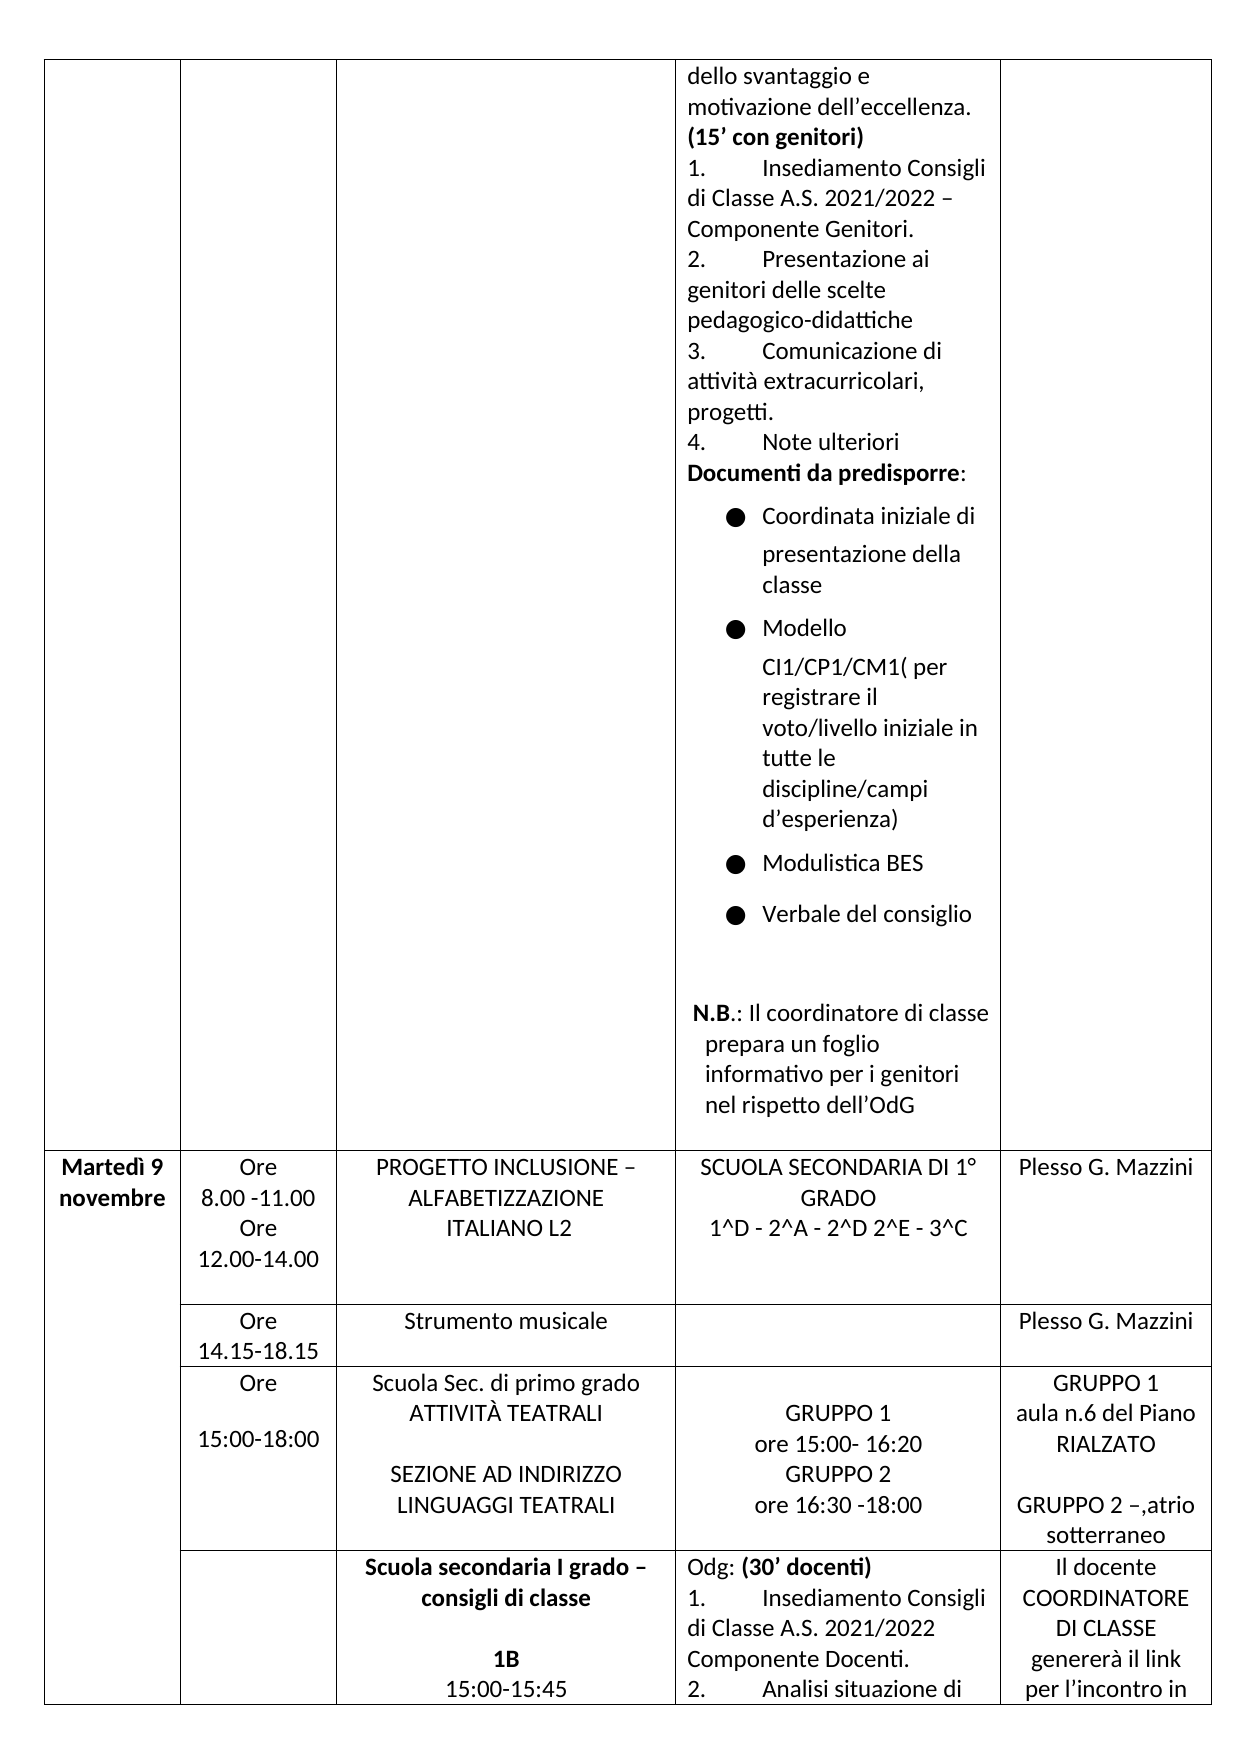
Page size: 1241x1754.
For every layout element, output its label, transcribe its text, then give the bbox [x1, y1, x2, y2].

table_cell GRUPPO 1 ore 15:00- 16:20 GRUPPO 2 ore 16:30 -18:00 [676, 1367, 1000, 1550]
table_cell Plesso G. Mazzini [1001, 1305, 1211, 1366]
table_cell Ore 15:00-18:00 [181, 1367, 336, 1550]
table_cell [337, 1551, 675, 1704]
table_cell Martedì 9 novembre [45, 1151, 180, 1704]
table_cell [676, 1551, 1000, 1704]
table_cell GRUPPO 1 aula n.6 del Piano RIALZATO GRUPPO 2 –,atrio sotterraneo [1001, 1367, 1211, 1550]
table_cell [676, 1305, 1000, 1366]
table_cell Scuola Sec. di primo grado ATTIVITÀ TEATRALI SEZIONE AD INDIRIZZO LINGUAGGI TEATRALI [337, 1367, 675, 1550]
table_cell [1001, 1551, 1211, 1704]
table_cell SCUOLA SECONDARIA DI 1° GRADO 1^D - 2^A - 2^D 2^E - 3^C [676, 1151, 1000, 1304]
table_cell Ore 8.00 -11.00 Ore 12.00-14.00 [181, 1151, 336, 1304]
table_cell Plesso G. Mazzini [1001, 1151, 1211, 1304]
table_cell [337, 60, 675, 1150]
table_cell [676, 60, 1000, 1150]
table_cell Strumento musicale [337, 1305, 675, 1366]
table_cell Ore 14.15-18.15 [181, 1305, 336, 1366]
table_cell [181, 60, 336, 1150]
table_cell [181, 1551, 336, 1704]
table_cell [1001, 60, 1211, 1150]
table_cell PROGETTO INCLUSIONE – ALFABETIZZAZIONE ITALIANO L2 [337, 1151, 675, 1304]
